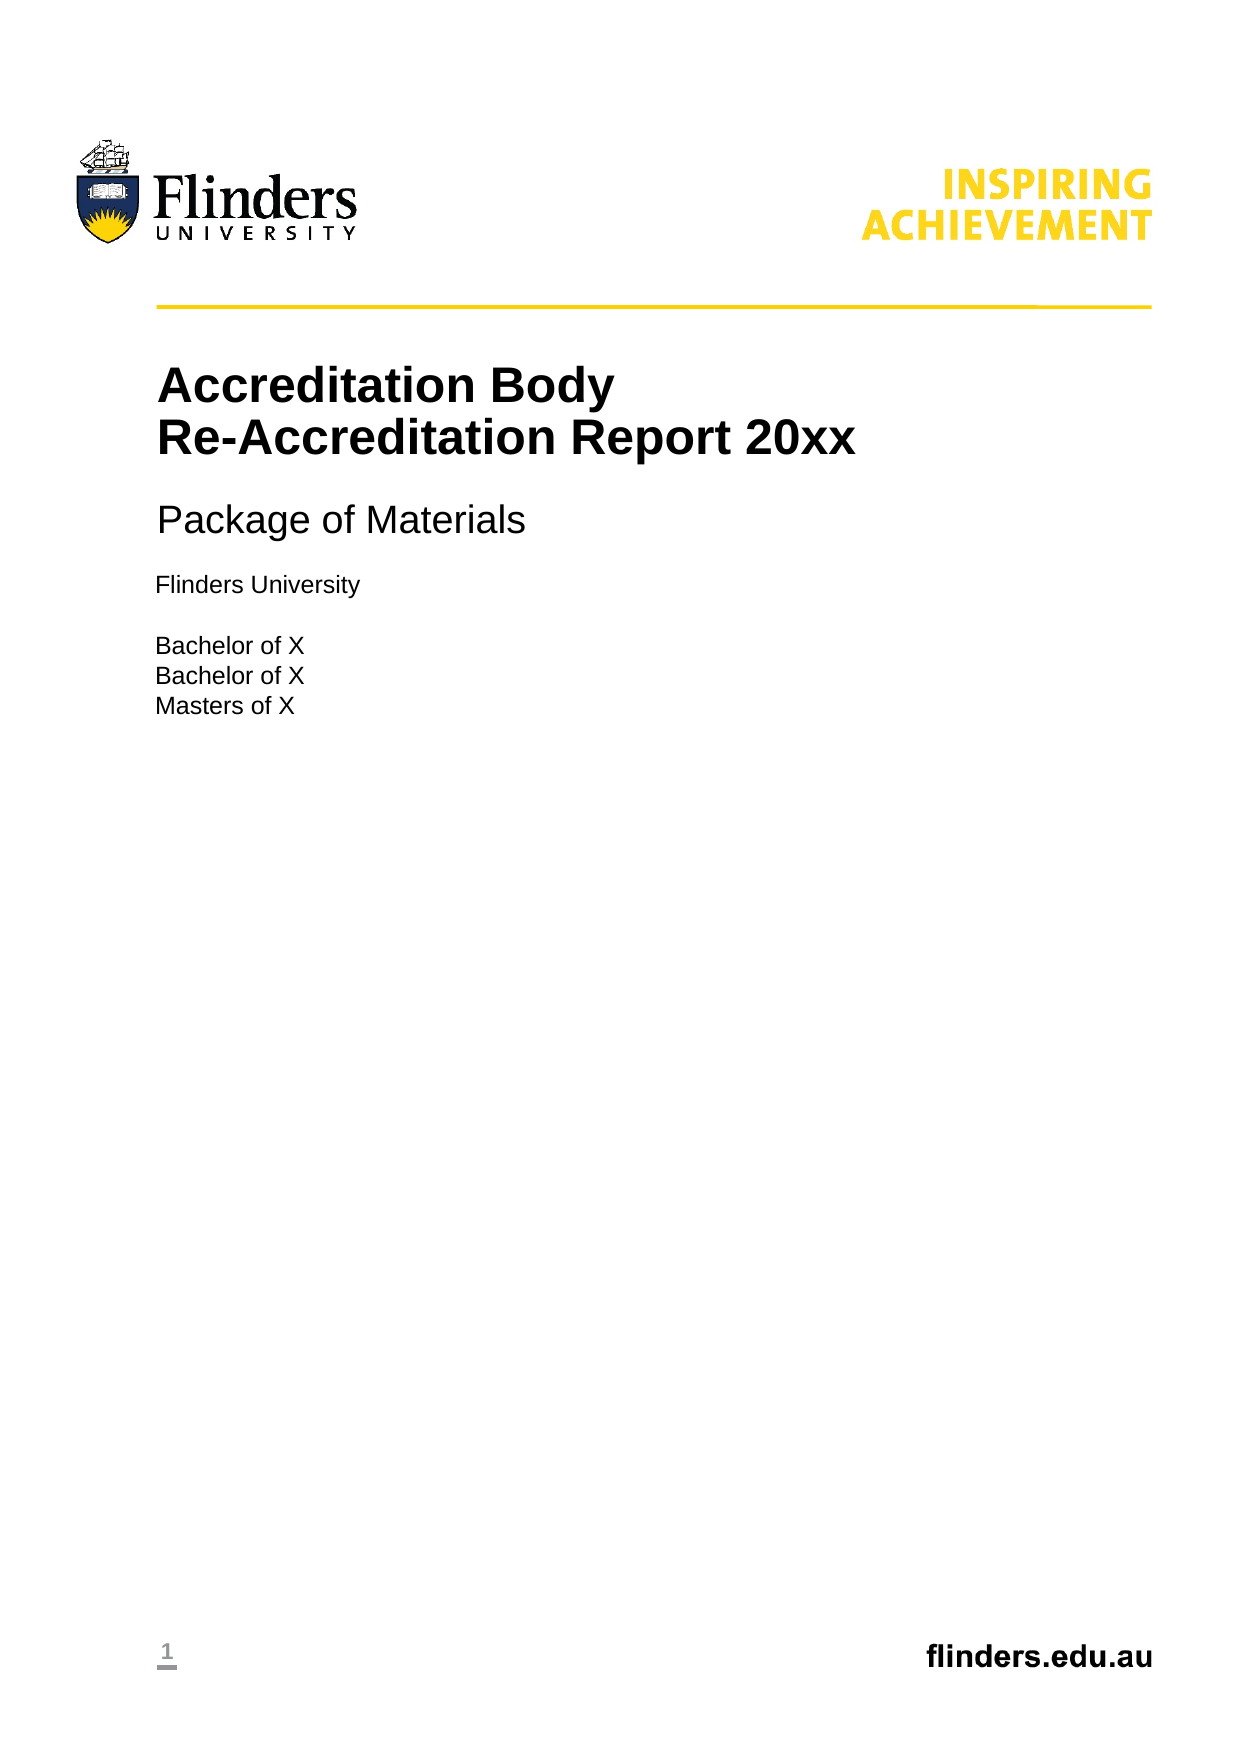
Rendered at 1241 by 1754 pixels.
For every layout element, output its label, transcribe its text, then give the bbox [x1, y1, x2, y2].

subtitle Package of Materials [157, 496, 1152, 542]
text Bachelor of X [155, 661, 804, 689]
title Accreditation Body Re-Accreditation Report 20xx [157, 361, 1152, 465]
text Flinders University [155, 570, 804, 599]
text Bachelor of X [155, 631, 804, 659]
text Masters of X [155, 691, 804, 719]
picture [1, 0, 1240, 309]
picture [926, 1643, 1152, 1754]
